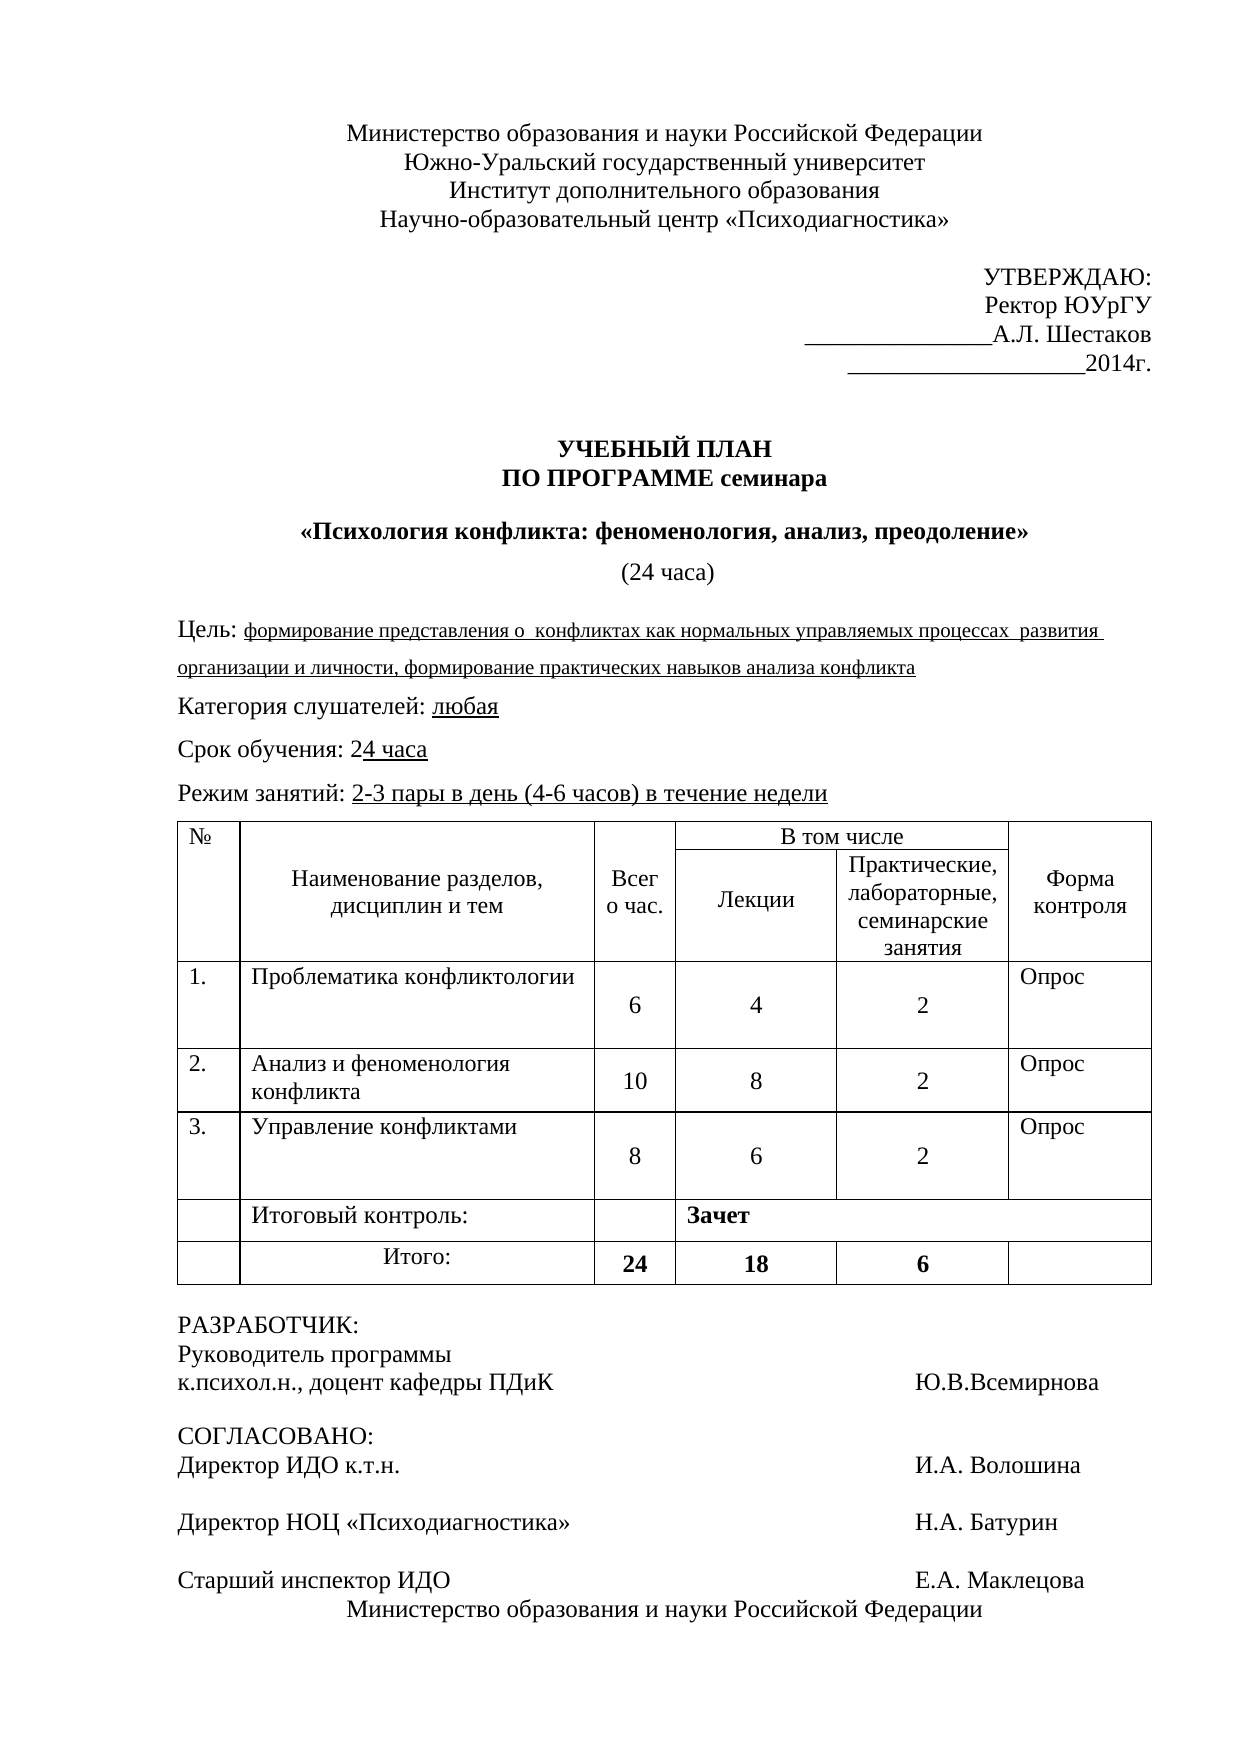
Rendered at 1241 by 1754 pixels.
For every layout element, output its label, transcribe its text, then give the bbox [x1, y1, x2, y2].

table_header Форма контроля [1009, 822, 1151, 961]
table_cell Проблематика конфликтологии [241, 962, 594, 1048]
table_cell [178, 1200, 239, 1241]
table_cell 4 [676, 962, 836, 1048]
table_cell Опрос [1009, 1113, 1151, 1199]
text к.психол.н., доцент кафедры ПДиК Ю.В.Всемирнова [177, 1367, 1152, 1396]
table_cell [178, 1113, 239, 1199]
table_cell Управление конфликтами [241, 1113, 594, 1199]
table_cell [178, 1049, 239, 1111]
table_header № [178, 822, 239, 961]
text Южно-Уральский государственный университет [177, 147, 1152, 176]
text ПО ПРОГРАММЕ семинара [177, 463, 1152, 492]
table_cell Опрос [1009, 1049, 1151, 1111]
text Ректор ЮУрГУ [177, 291, 1152, 319]
table_cell Практические, лабораторные, семинарские занятия [837, 850, 1008, 961]
text Директор ИДО к.т.н. И.А. Волошина [177, 1450, 1152, 1479]
table_cell 24 [595, 1242, 675, 1284]
text Директор НОЦ «Психодиагностика» Н.А. Батурин [177, 1507, 1152, 1536]
text Министерство образования и науки Российской Федерации [177, 1594, 1152, 1622]
text Категория слушателей: любая [177, 691, 1152, 720]
table_cell [1009, 1242, 1151, 1284]
text Старший инспектор ИДО Е.А. Маклецова [177, 1565, 1152, 1594]
table_cell Зачет [676, 1200, 1151, 1241]
table_header Всего час. [595, 822, 675, 961]
text УЧЕБНЫЙ ПЛАН [177, 434, 1152, 463]
text Научно-образовательный центр «Психодиагностика» [177, 204, 1152, 233]
text СОГЛАСОВАНО: [177, 1421, 1152, 1450]
table_cell Анализ и феноменология конфликта [241, 1049, 594, 1111]
text Режим занятий: 2-3 пары в день (4-6 часов) в течение недели [177, 778, 1152, 806]
text Институт дополнительного образования [177, 176, 1152, 204]
table_cell 18 [676, 1242, 836, 1284]
table_cell Итого: [241, 1242, 594, 1284]
table_cell 2 [837, 1113, 1008, 1199]
text Министерство образования и науки Российской Федерации [177, 118, 1152, 147]
text Срок обучения: 24 часа [177, 734, 1152, 763]
table_cell Итоговый контроль: [241, 1200, 594, 1241]
table_cell 6 [676, 1113, 836, 1199]
table_cell Лекции [676, 850, 836, 961]
text Разработчик: [177, 1310, 1152, 1339]
subtitle «Психология конфликта: феноменология, анализ, преодоление» [177, 521, 1152, 544]
table_cell 8 [676, 1049, 836, 1111]
table_cell 6 [595, 962, 675, 1048]
table_cell 8 [595, 1113, 675, 1199]
table_header Наименование разделов, дисциплин и тем [241, 822, 594, 961]
text _______________А.Л. Шестаков [177, 319, 1152, 348]
text ___________________2014г. [177, 348, 1152, 377]
table_cell Опрос [1009, 962, 1151, 1048]
table_header В том числе [676, 822, 1008, 849]
table_cell [595, 1200, 675, 1241]
table_cell 2 [837, 1049, 1008, 1111]
table_cell [178, 1242, 239, 1284]
table_cell 2 [837, 962, 1008, 1048]
table_cell [178, 962, 239, 1048]
text УТВЕРЖДАЮ: [177, 262, 1152, 291]
text Цель: формирование представления о конфликтах как нормальных управляемых процессах развития организации и личности, формирование практических навыков анализа конфликта [177, 614, 1152, 679]
table_cell 6 [837, 1242, 1008, 1284]
text (24 часа) [177, 557, 1152, 586]
table_cell 10 [595, 1049, 675, 1111]
text Руководитель программы [177, 1339, 1152, 1367]
